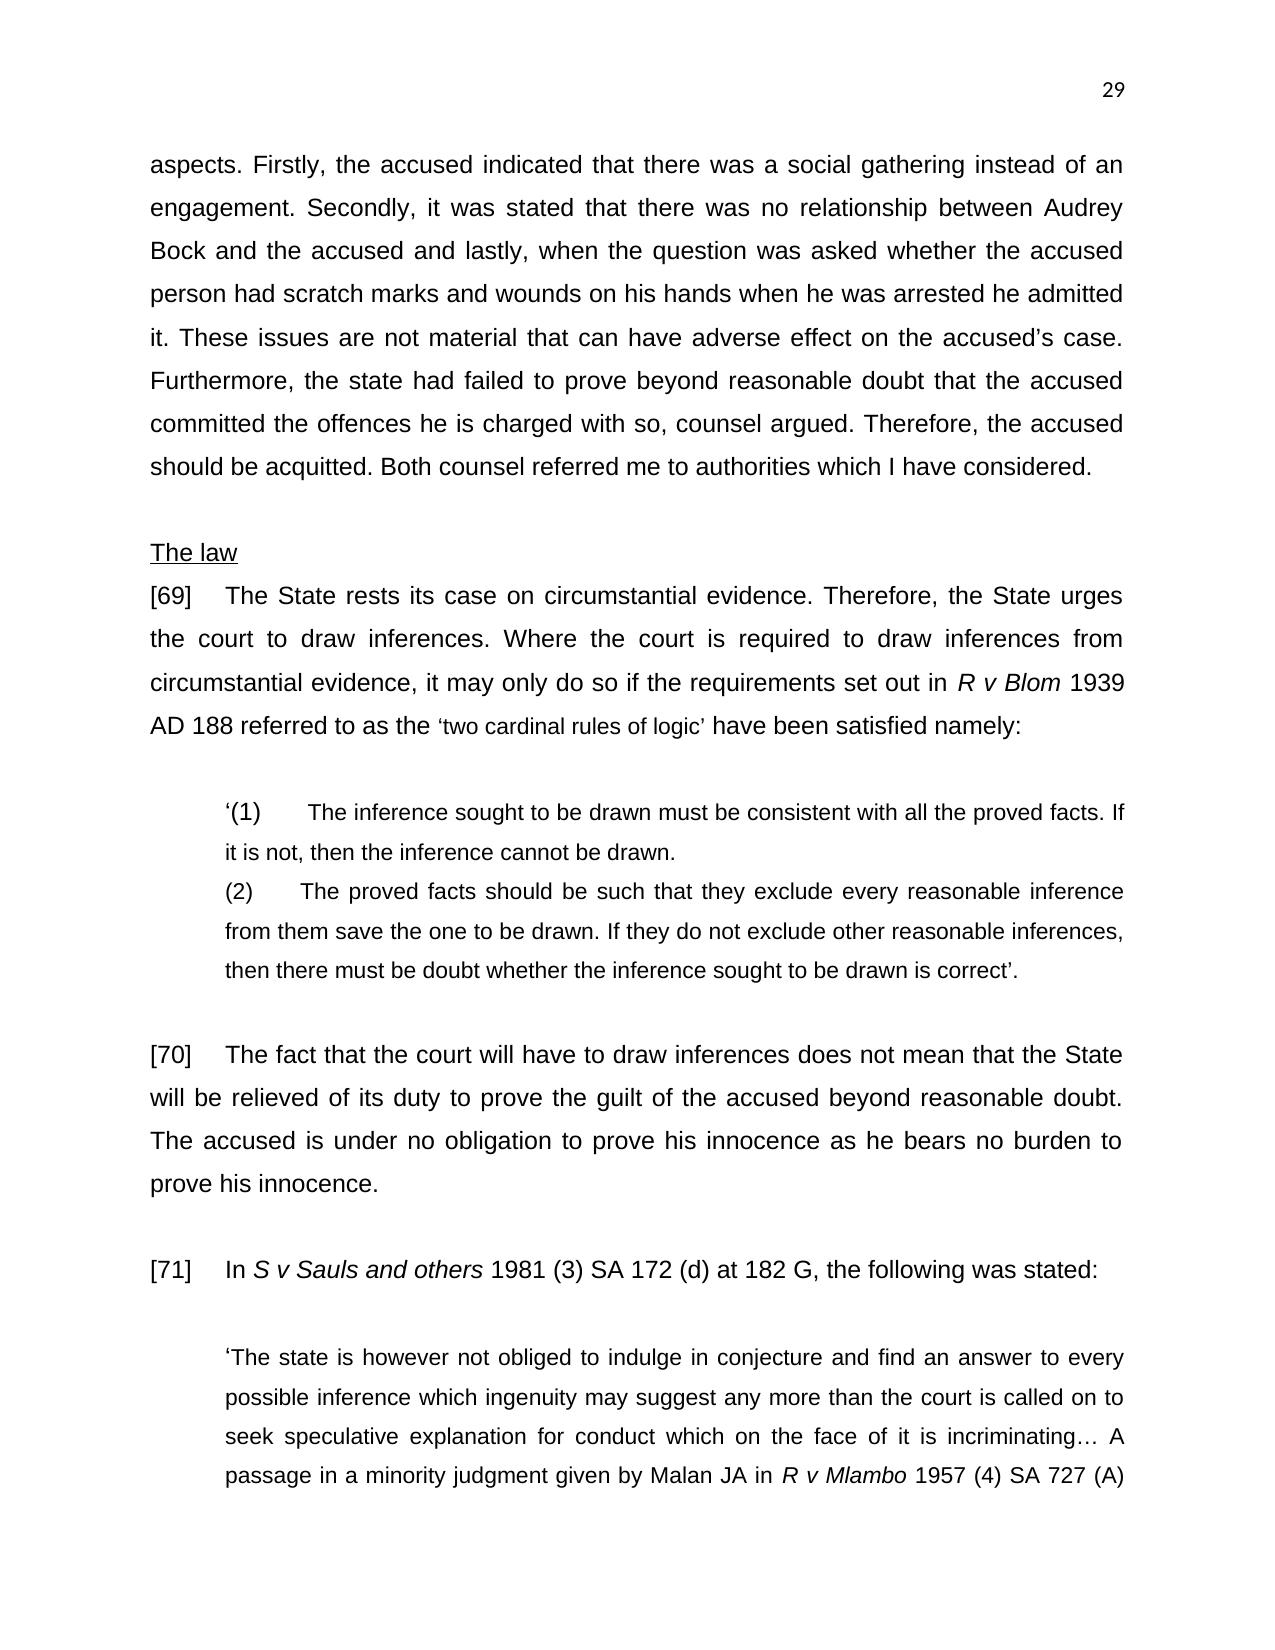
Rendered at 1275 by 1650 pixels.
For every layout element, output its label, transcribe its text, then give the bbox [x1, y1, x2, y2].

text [150, 150, 1125, 481]
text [225, 1342, 1125, 1489]
text ‘(1) The inference sought to be drawn must be consistent with all the proved facts. If it is not, then the inference cannot be drawn. [225, 797, 1125, 865]
text [69] The State rests its case on circumstantial evidence. Therefore, the State urges the court to draw inferences. Where the court is required to draw inferences from circumstantial evidence, it may only do so if the requirements set out in R v Blom 1939 AD 188 referred to as the ‘two cardinal rules of logic’ have been satisfied namely: [150, 581, 1125, 739]
text The law [150, 538, 1125, 567]
text (2) The proved facts should be such that they exclude every reasonable inference from them save the one to be drawn. If they do not exclude other reasonable inferences, then there must be doubt whether the inference sought to be drawn is correct’. [225, 878, 1125, 983]
text [71] In S v Sauls and others 1981 (3) SA 172 (d) at 182 G, the following was stated: [150, 1255, 1125, 1284]
text [70] The fact that the court will have to draw inferences does not mean that the State will be relieved of its duty to prove the guilt of the accused beyond reasonable doubt. The accused is under no obligation to prove his innocence as he bears no burden to prove his innocence. [150, 1040, 1125, 1198]
